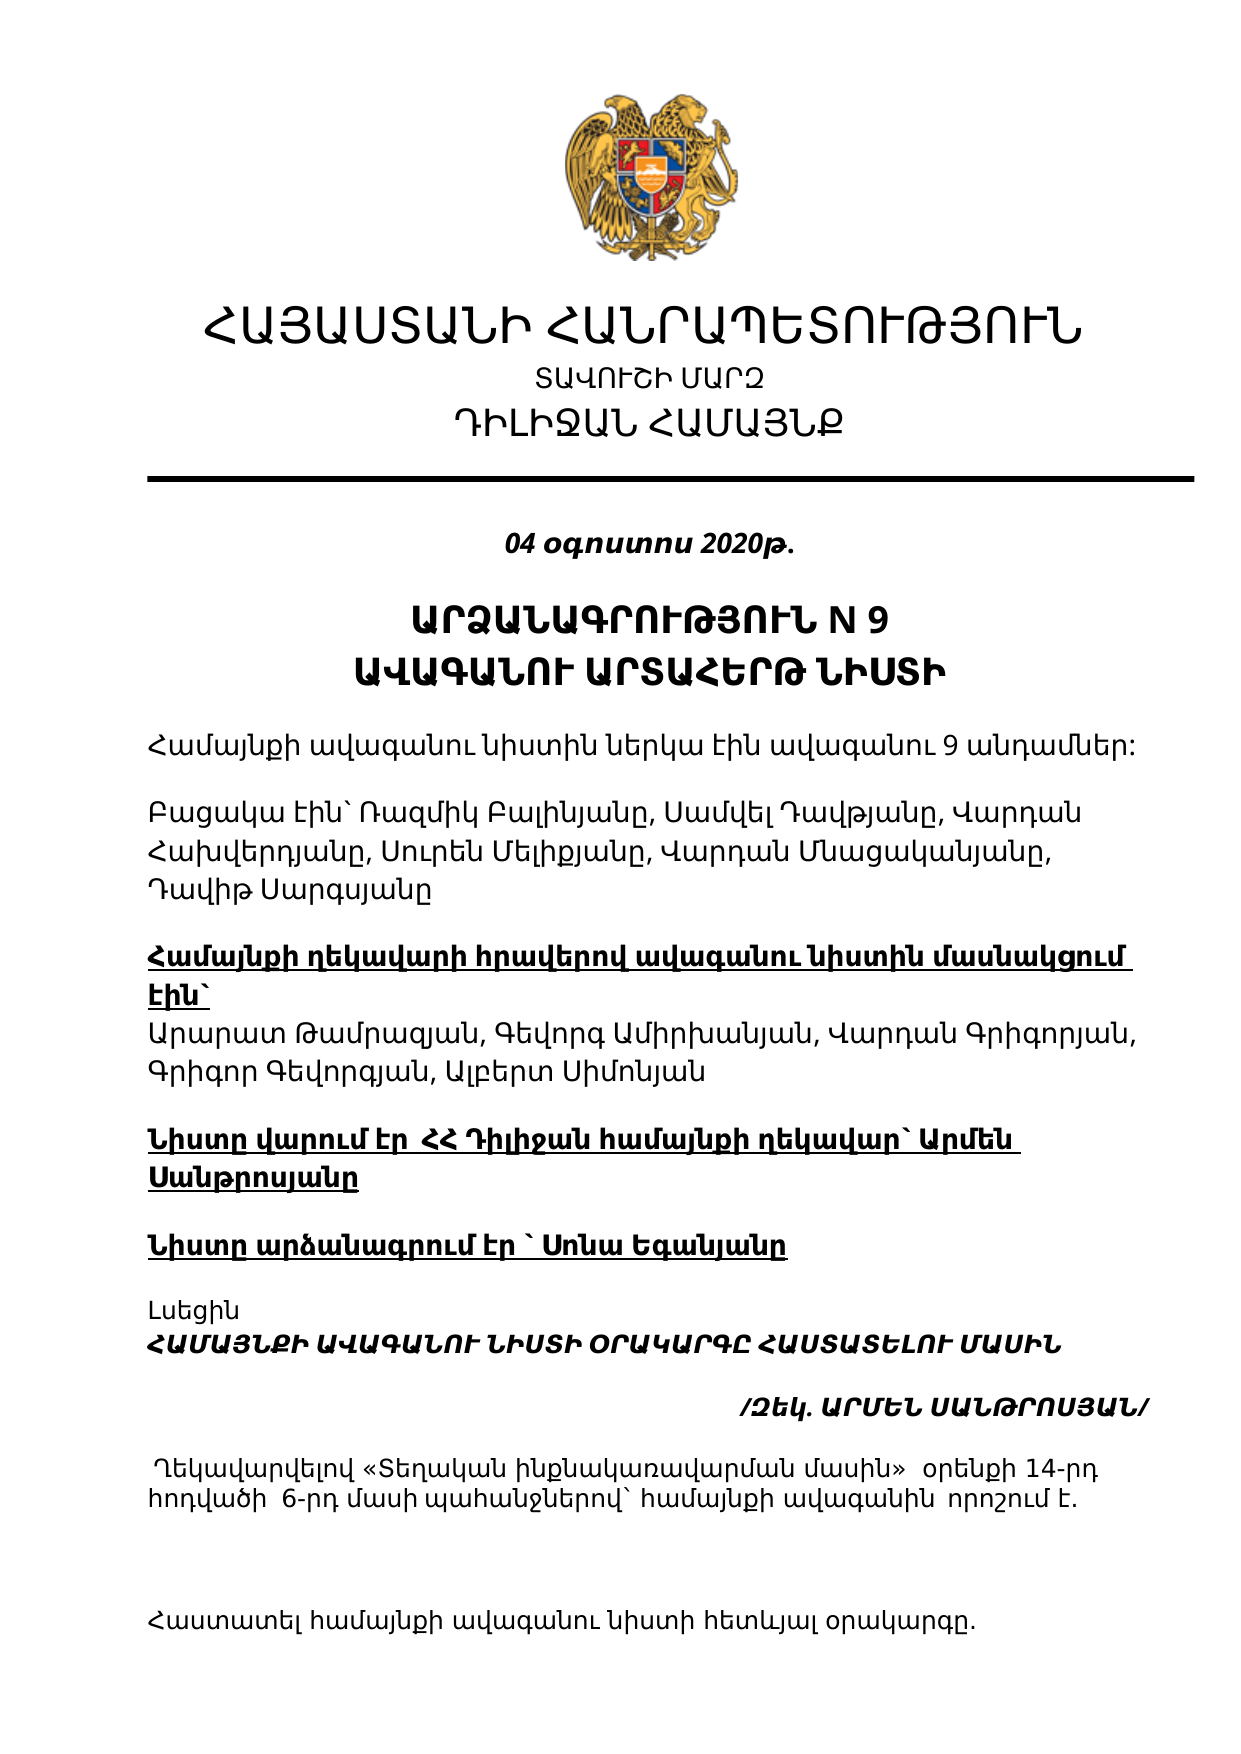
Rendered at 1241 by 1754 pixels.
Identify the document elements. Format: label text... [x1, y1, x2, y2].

text ԱՐՁԱՆԱԳՐՈՒԹՅՈՒՆ N 9 ԱՎԱԳԱՆՈՒ ԱՐՏԱՀԵՐԹ ՆԻՍՏԻ [147, 594, 1151, 696]
text Բացակա էին` Ռազմիկ Բալինյանը, Սամվել Դավթյանը, Վարդան Հախվերդյանը, Սուրեն Մելիքյանը, Վարդան Մնացականյանը, Դավիթ Սարգսյանը [147, 793, 1151, 908]
text Համայնքի ղեկավարի հրավերով ավագանու նիստին մասնակցում էին` Արարատ Թամրազյան, Գեվորգ Ամիրխանյան, Վարդան Գրիգորյան, Գրիգոր Գեվորգյան, Ալբերտ Սիմոնյան [147, 937, 1151, 1090]
text ՀԱՅԱՍՏԱՆԻ ՀԱՆՐԱՊԵՏՈՒԹՅՈՒՆ ՏԱՎՈՒՇԻ ՄԱՐԶ ԴԻԼԻՋԱՆ ՀԱՄԱՅՆՔ [147, 290, 1151, 447]
text Ղեկավարվելով «Տեղական ինքնակառավարման մասին» օրենքի 14-րդ հոդվածի 6-րդ մասի պահանջներով` համայնքի ավագանին որոշում է. [147, 1453, 1211, 1514]
text 04 օգոստոս 2020թ. [147, 523, 1151, 562]
text Նիստը վարում էր ՀՀ Դիլիջան համայնքի ղեկավար` Արմեն Սանթրոսյանը [147, 1119, 1151, 1196]
text Լսեցին ՀԱՄԱՅՆՔԻ ԱՎԱԳԱՆՈՒ ՆԻՍՏԻ ՕՐԱԿԱՐԳԸ ՀԱՍՏԱՏԵԼՈՒ ՄԱՍԻՆ [147, 1293, 1151, 1361]
text Հաստատել համայնքի ավագանու նիստի հետևյալ օրակարգը. [147, 1606, 1151, 1635]
text /Զեկ. ԱՐՄԵՆ ՍԱՆԹՐՈՍՅԱՆ/ [147, 1390, 1151, 1424]
text Նիստը արձանագրում էր ` Սոնա Եգանյանը [147, 1225, 1151, 1263]
text Համայնքի ավագանու նիստին ներկա էին ավագանու 9 անդամներ: [147, 725, 1151, 763]
